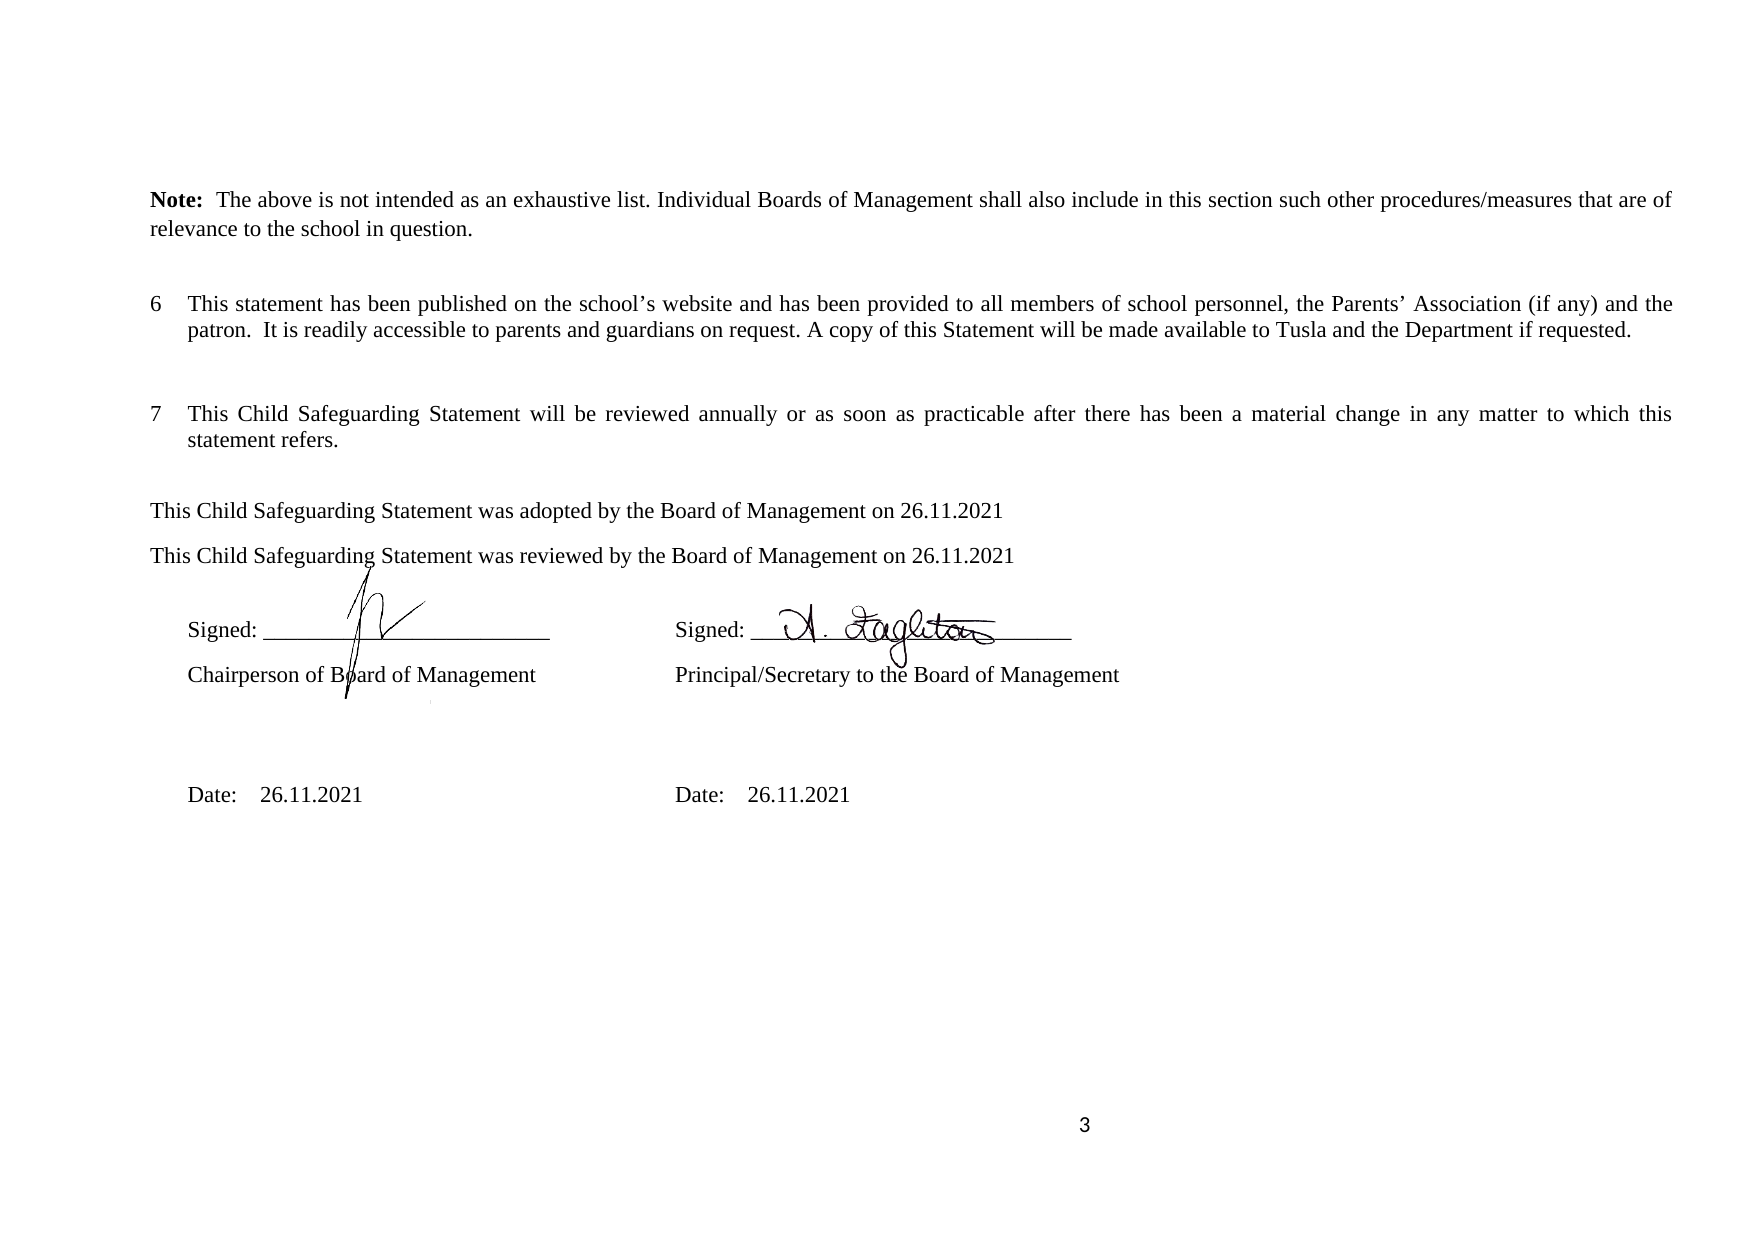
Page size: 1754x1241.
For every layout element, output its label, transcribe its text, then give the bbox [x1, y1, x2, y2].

text Note: The above is not intended as an exhaustive list. Individual Boards of Management shall also include in this section such other procedures/measures that are of relevance to the school in question. [150, 186, 1676, 241]
text This Child Safeguarding Statement was reviewed by the Board of Management on 26.11.2021 [150, 542, 1676, 569]
picture [771, 583, 1003, 672]
text Date: 26.11.2021 Date: 26.11.2021 [187, 781, 1676, 808]
picture [327, 554, 434, 705]
text Signed: _________________________ Signed: ____________________________ [1003, 616, 1676, 642]
text Signed: _________________________ Signed: ____________________________ [434, 616, 771, 642]
text This Child Safeguarding Statement was adopted by the Board of Management on 26.11.2021 [150, 497, 1676, 524]
text Chairperson of Board of Management Principal/Secretary to the Board of Management [434, 661, 1676, 687]
list This statement has been published on the school’s website and has been provided to all members of school personnel, the Parents’ Association (if any) and the patron. It is readily accessible to parents and guardians on request. A copy of this Statement will be made available to Tusla and the Department if requested. [150, 290, 1676, 343]
list This Child Safeguarding Statement will be reviewed annually or as soon as practicable after there has been a material change in any matter to which this statement refers. [150, 399, 1676, 452]
